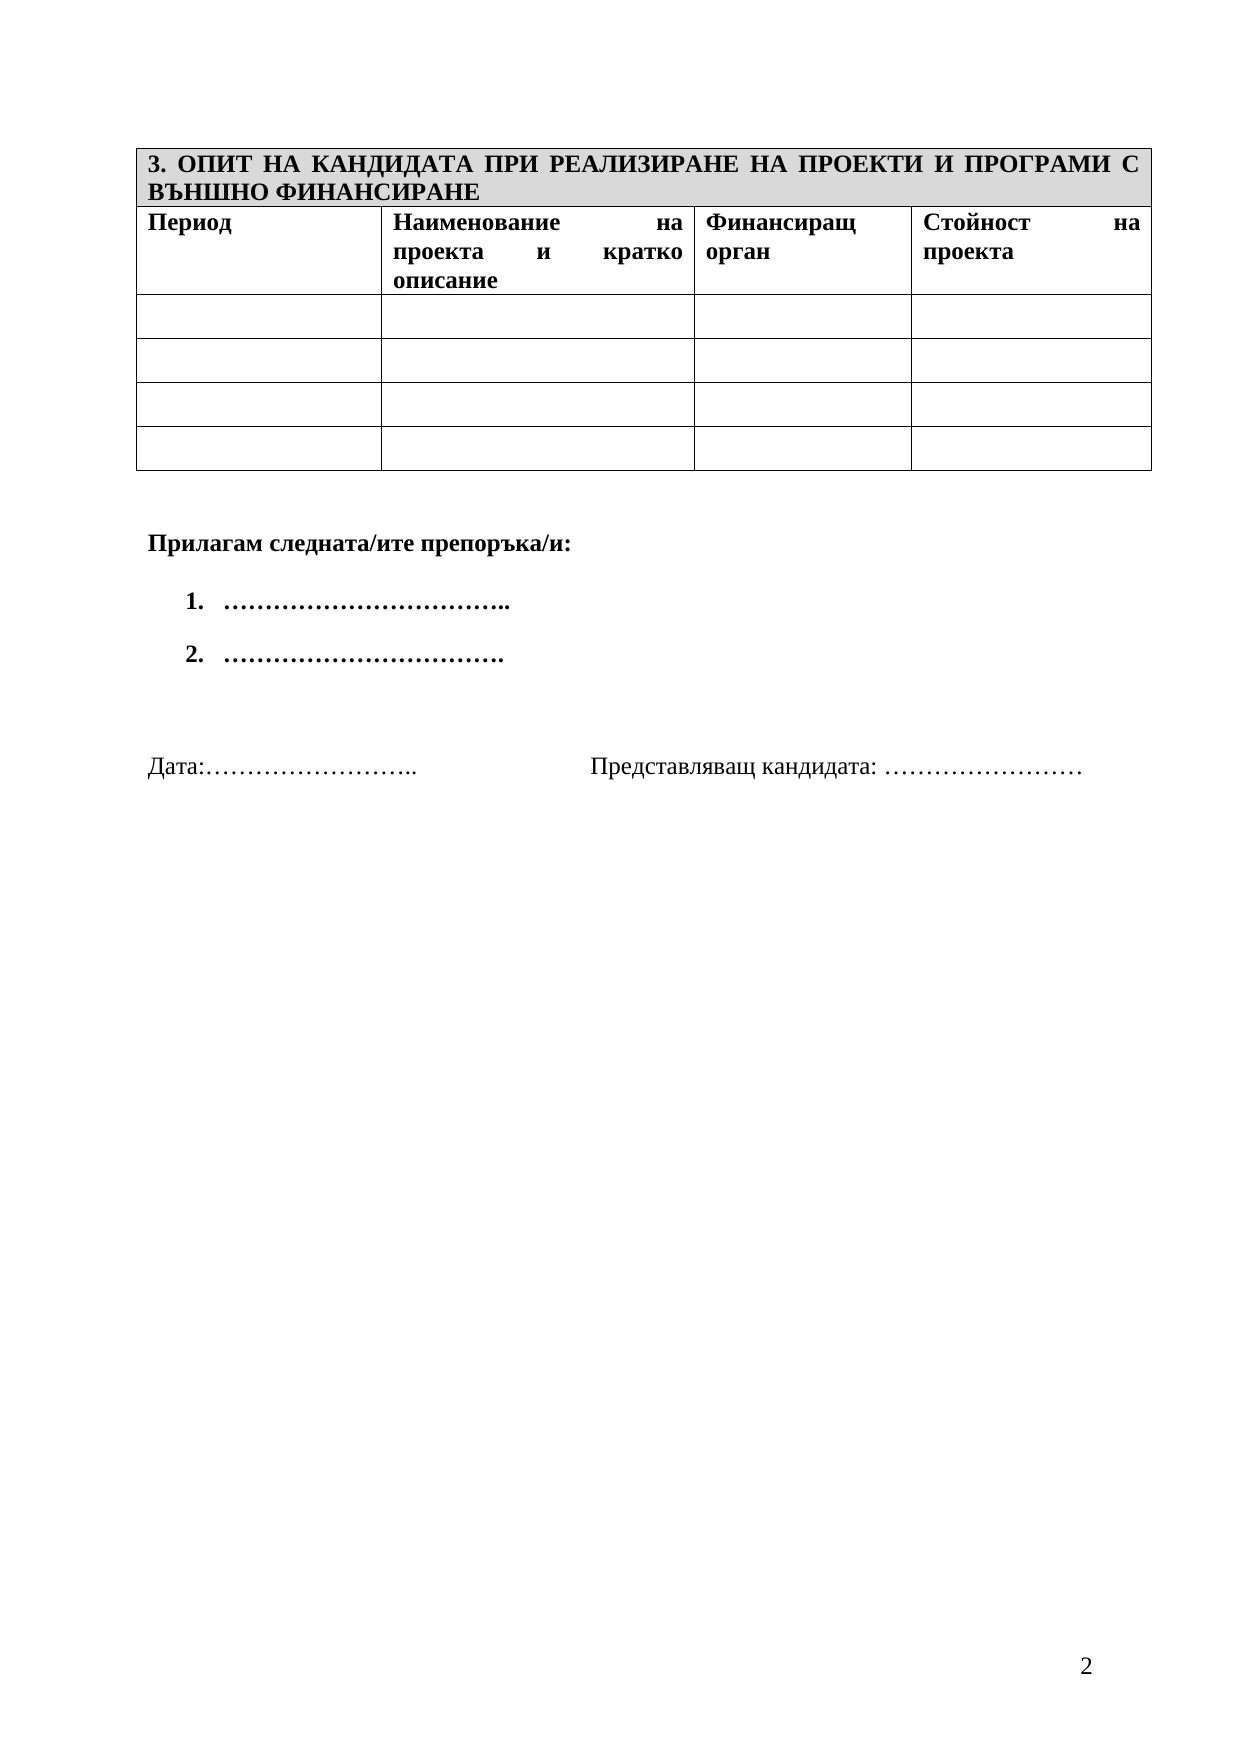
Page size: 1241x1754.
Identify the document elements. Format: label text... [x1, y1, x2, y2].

table_cell [382, 383, 694, 426]
table_cell Стойност на проекта [912, 207, 1151, 293]
table_cell [912, 427, 1151, 470]
table_cell [137, 295, 381, 337]
table_cell Финансиращ орган [695, 207, 911, 293]
table_cell [382, 427, 694, 470]
table_cell [137, 427, 381, 470]
table_cell [912, 383, 1151, 426]
table_cell [137, 383, 381, 426]
table_cell [912, 339, 1151, 382]
table_cell Период [137, 207, 381, 293]
table_cell [695, 339, 911, 382]
table_cell [137, 339, 381, 382]
table_cell [912, 295, 1151, 337]
text Прилагам следната/ите препоръка/и: [148, 528, 1093, 557]
table_cell [695, 383, 911, 426]
table_cell [695, 295, 911, 337]
table_cell 3. ОПИТ НА КАНДИДАТА ПРИ РЕАЛИЗИРАНЕ НА ПРОЕКТИ И ПРОГРАМИ С ВЪНШНО ФИНАНСИРАНЕ [137, 149, 1151, 206]
list …………………………….. [185, 586, 1093, 614]
table_cell [382, 295, 694, 337]
list ……………………………. [185, 639, 1093, 668]
text Дата:…………………….. Представляващ кандидата: …………………… [148, 751, 1093, 780]
table_cell Наименование на проекта и кратко описание [382, 207, 694, 293]
table_cell [382, 339, 694, 382]
table_cell [695, 427, 911, 470]
